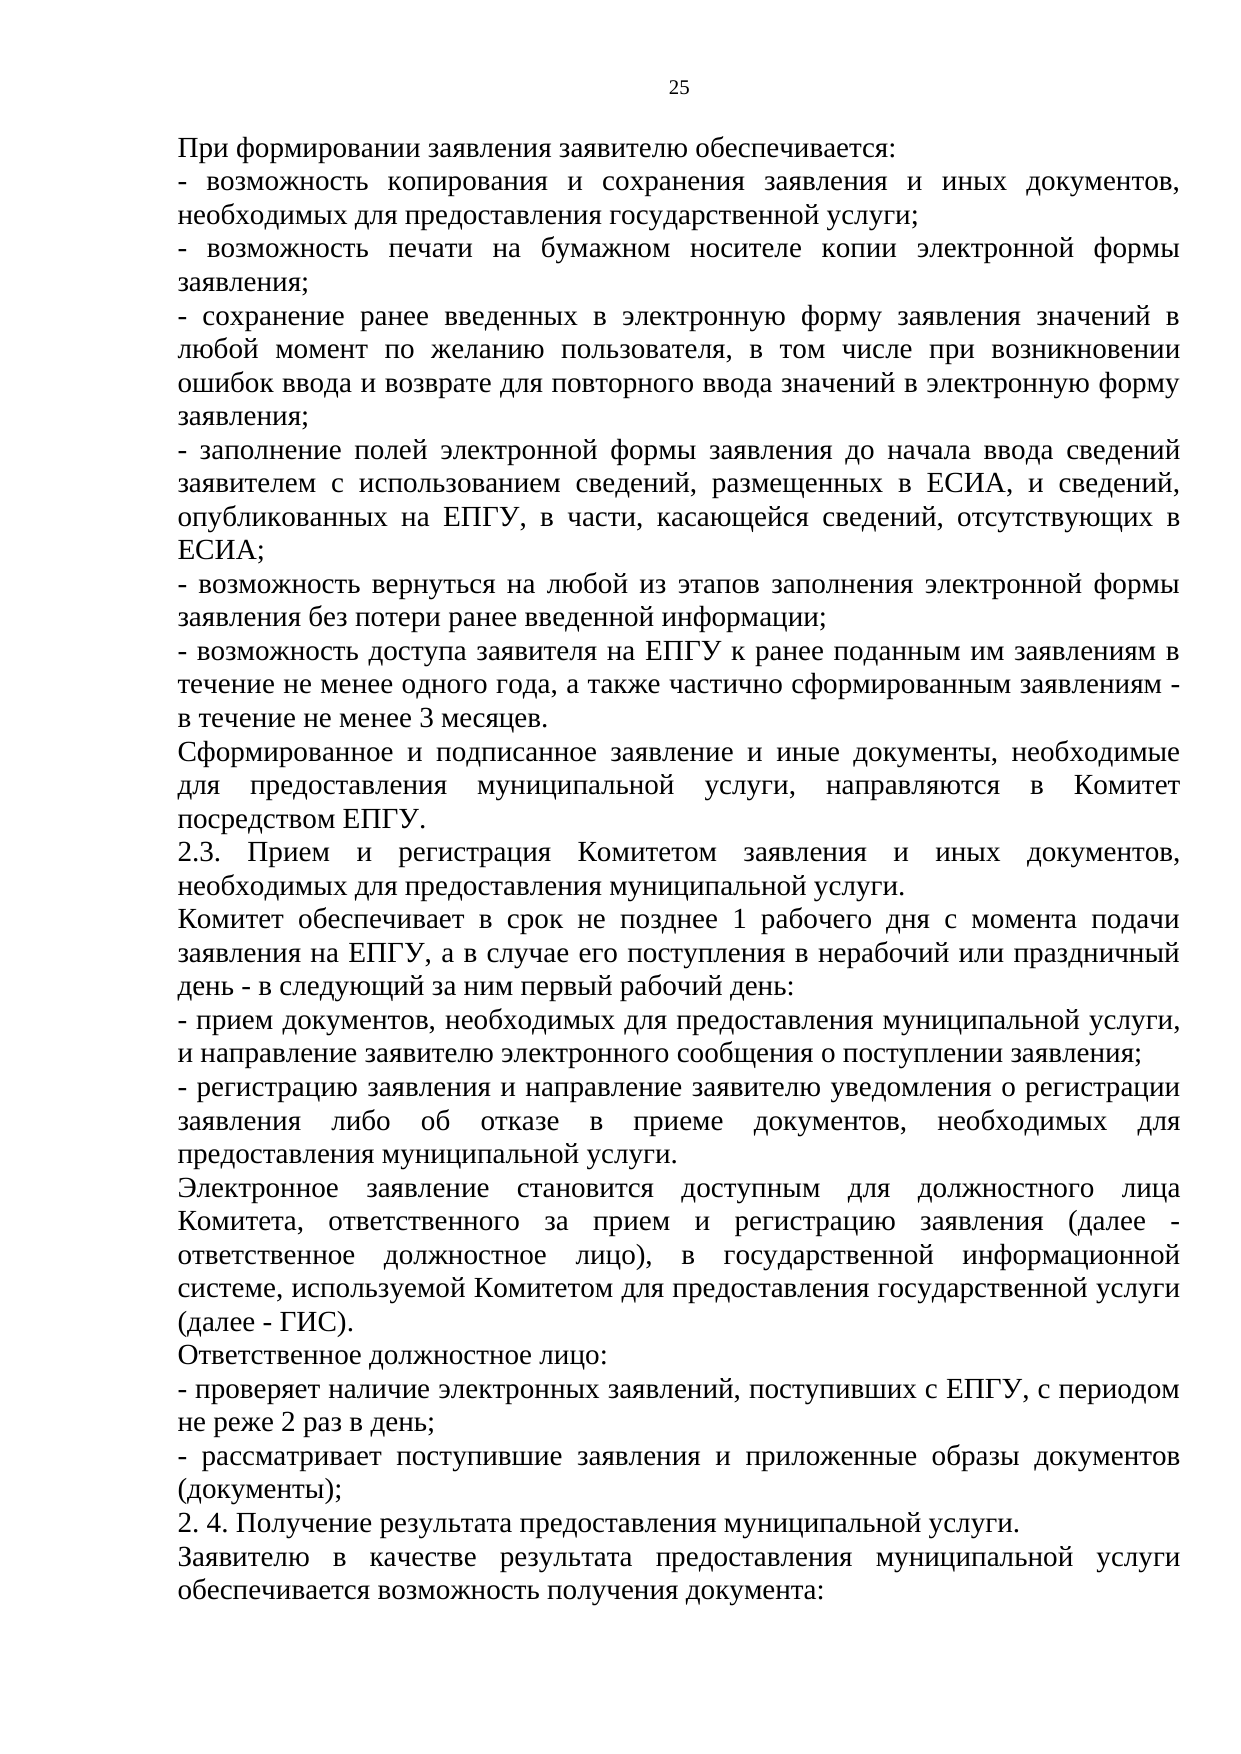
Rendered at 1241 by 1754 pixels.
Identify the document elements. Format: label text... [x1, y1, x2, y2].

text - заполнение полей электронной формы заявления до начала ввода сведений заявителем с использованием сведений, размещенных в ЕСИА, и сведений, опубликованных на ЕПГУ, в части, касающейся сведений, отсутствующих в ЕСИА; [177, 432, 1181, 566]
text Электронное заявление становится доступным для должностного лица Комитета, ответственного за прием и регистрацию заявления (далее - ответственное должностное лицо), в государственной информационной системе, используемой Комитетом для предоставления государственной услуги (далее - ГИС). [177, 1170, 1181, 1337]
text - прием документов, необходимых для предоставления муниципальной услуги, и направление заявителю электронного сообщения о поступлении заявления; [177, 1002, 1181, 1069]
text - возможность печати на бумажном носителе копии электронной формы заявления; [177, 231, 1181, 298]
text - регистрацию заявления и направление заявителю уведомления о регистрации заявления либо об отказе в приеме документов, необходимых для предоставления муниципальной услуги. [177, 1069, 1181, 1170]
text 2.3. Прием и регистрация Комитетом заявления и иных документов, необходимых для предоставления муниципальной услуги. [177, 834, 1181, 901]
text - сохранение ранее введенных в электронную форму заявления значений в любой момент по желанию пользователя, в том числе при возникновении ошибок ввода и возврате для повторного ввода значений в электронную форму заявления; [177, 298, 1181, 432]
text - проверяет наличие электронных заявлений, поступивших с ЕПГУ, с периодом не реже 2 раз в день; [177, 1371, 1181, 1438]
text Сформированное и подписанное заявление и иные документы, необходимые для предоставления муниципальной услуги, направляются в Комитет посредством ЕПГУ. [177, 734, 1181, 834]
text - возможность доступа заявителя на ЕПГУ к ранее поданным им заявлениям в течение не менее одного года, а также частично сформированным заявлениям - в течение не менее 3 месяцев. [177, 633, 1181, 734]
text - рассматривает поступившие заявления и приложенные образы документов (документы); [177, 1438, 1181, 1505]
text Комитет обеспечивает в срок не позднее 1 рабочего дня с момента подачи заявления на ЕПГУ, а в случае его поступления в нерабочий или праздничный день - в следующий за ним первый рабочий день: [177, 901, 1181, 1002]
text При формировании заявления заявителю обеспечивается: [177, 130, 1181, 163]
text 2. 4. Получение результата предоставления муниципальной услуги. [177, 1505, 1181, 1539]
text Заявителю в качестве результата предоставления муниципальной услуги обеспечивается возможность получения документа: [177, 1539, 1181, 1606]
text - возможность копирования и сохранения заявления и иных документов, необходимых для предоставления государственной услуги; [177, 163, 1181, 231]
text - возможность вернуться на любой из этапов заполнения электронной формы заявления без потери ранее введенной информации; [177, 566, 1181, 633]
text Ответственное должностное лицо: [177, 1337, 1181, 1371]
